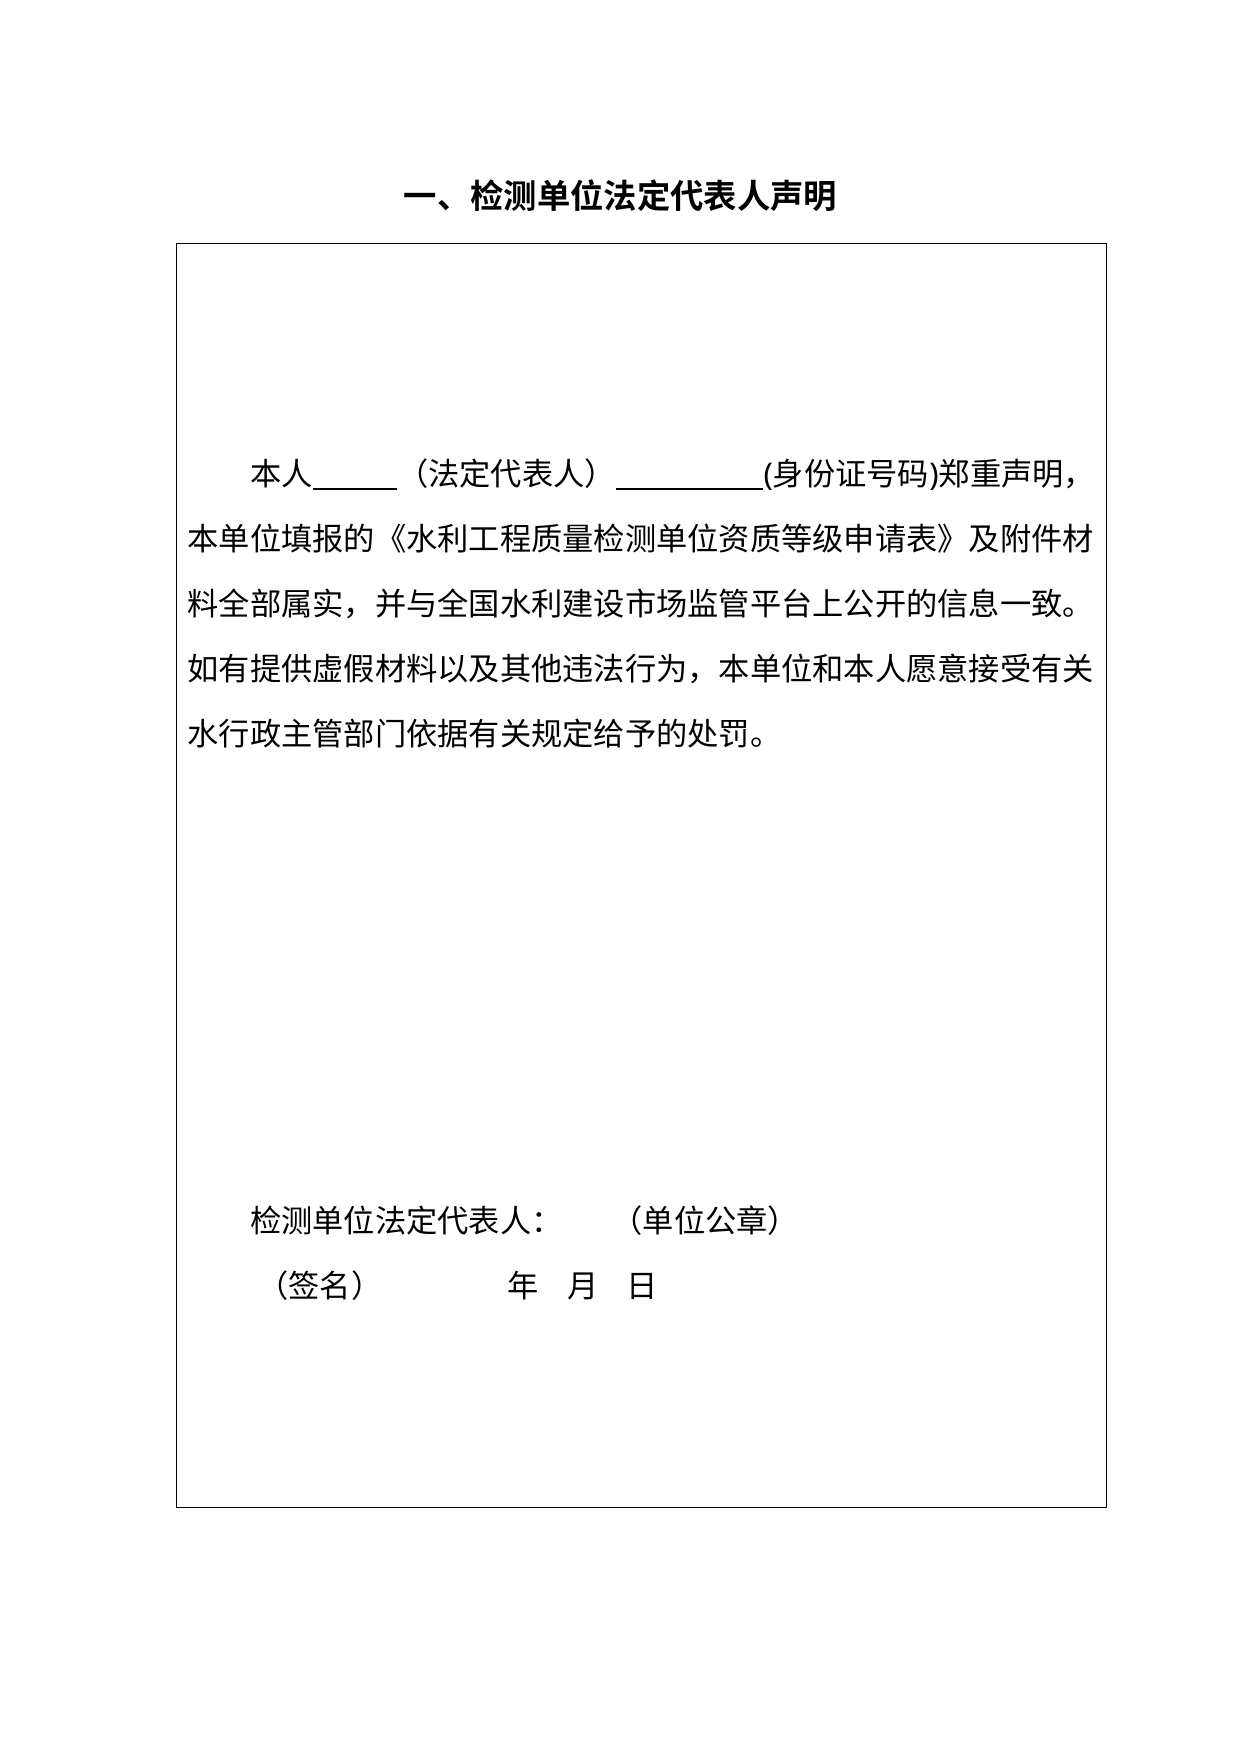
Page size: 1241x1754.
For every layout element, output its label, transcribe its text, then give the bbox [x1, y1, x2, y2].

table_header 本人 （法定代表人） (身份证号码)郑重声明，本单位填报的《水利工程质量检测单位资质等级申请表》及附件材料全部属实，并与全国水利建设市场监管平台上公开的信息一致。如有提供虚假材料以及其他违法行为，本单位和本人愿意接受有关水行政主管部门依据有关规定给予的处罚。 检测单位法定代表人： （单位公章） （签名） 年 月 日 [177, 244, 1106, 1507]
text 一、检测单位法定代表人声明 [187, 162, 1053, 227]
